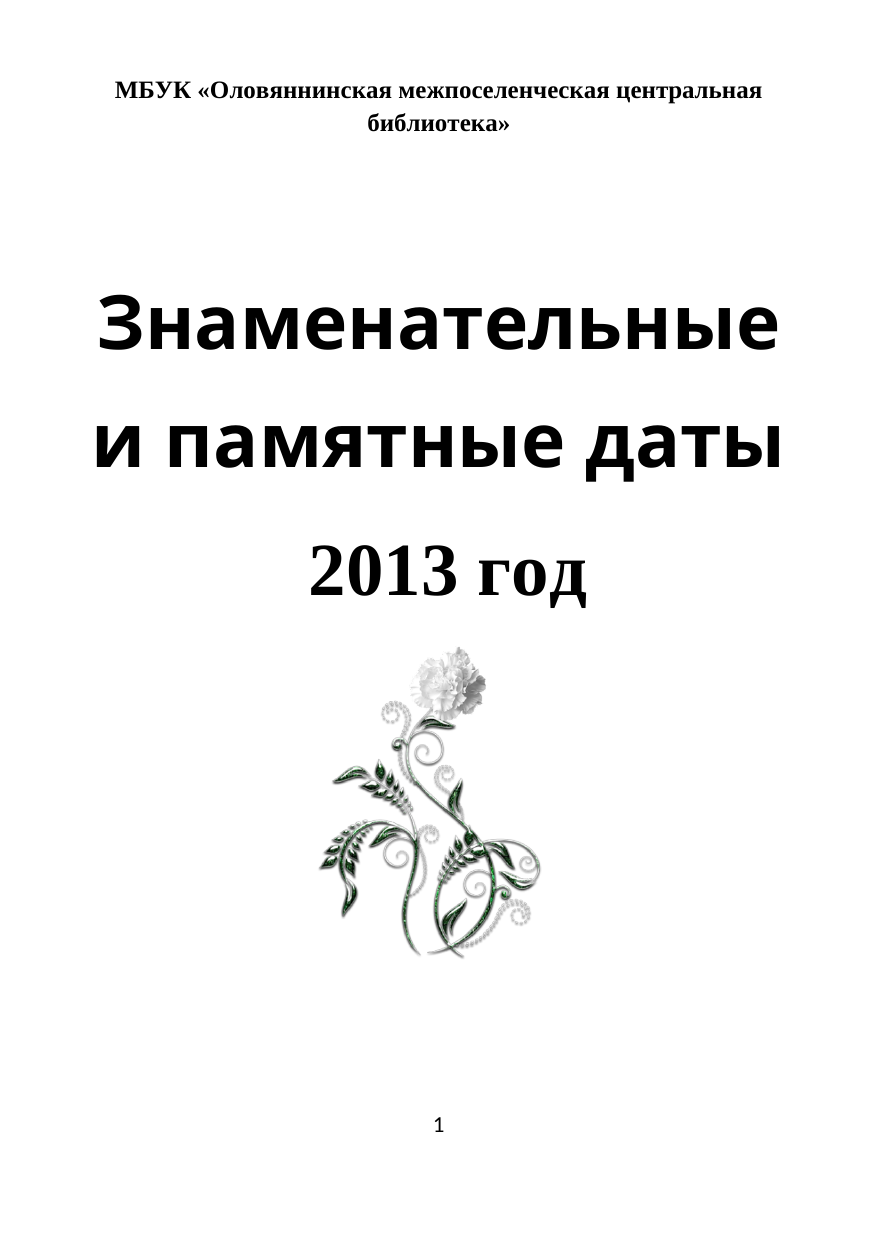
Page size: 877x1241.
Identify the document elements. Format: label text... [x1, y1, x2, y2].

text МБУК «Оловяннинская межпоселенческая центральная библиотека» [75, 75, 802, 137]
text Знаменательные и памятные даты [75, 269, 802, 489]
picture [281, 645, 596, 960]
text 2013 год [75, 525, 802, 612]
